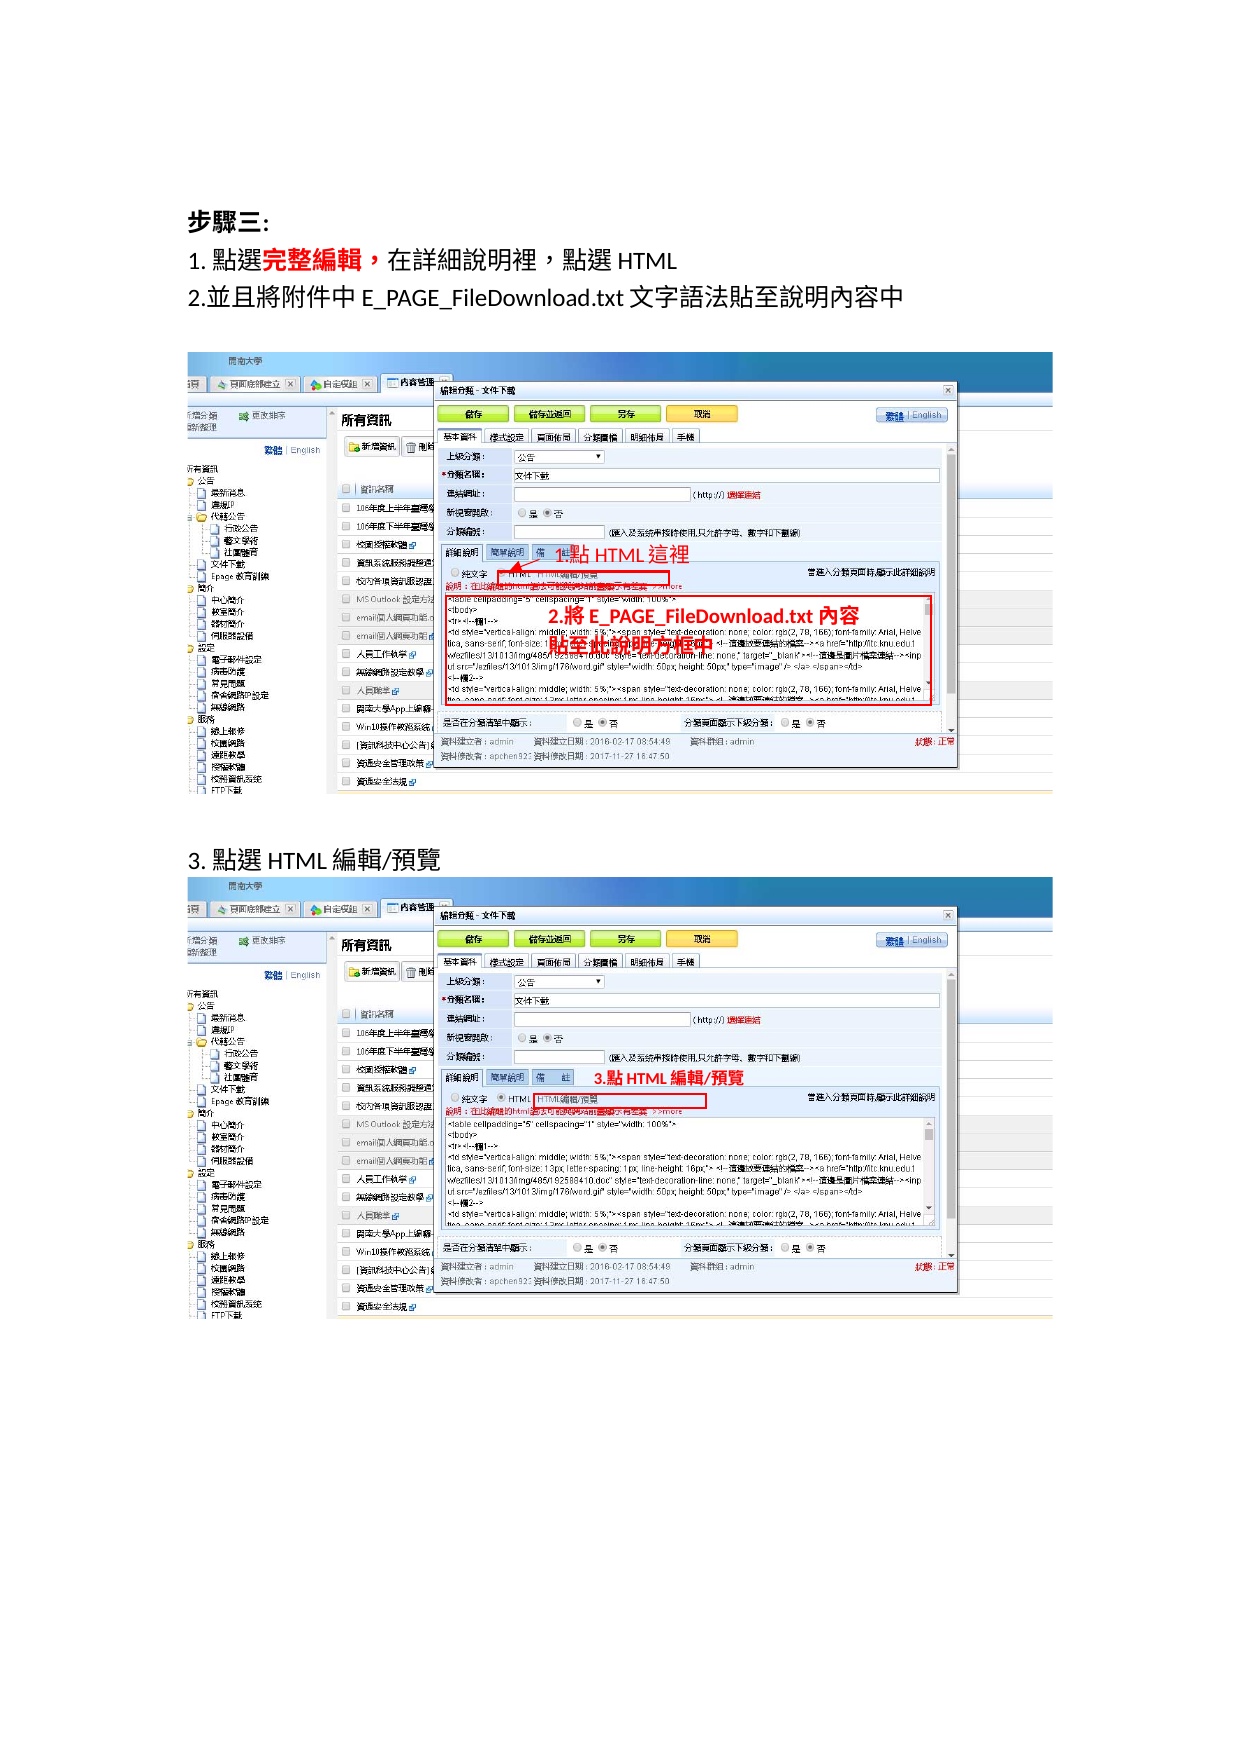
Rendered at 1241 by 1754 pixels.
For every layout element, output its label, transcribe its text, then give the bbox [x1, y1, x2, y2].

text 3. 點選HTML編輯/預覽 [187, 802, 1053, 877]
picture [187, 352, 1053, 794]
picture [187, 877, 1053, 1319]
text 步驟三: 1. 點選完整編輯，在詳細說明裡，點選HTML 2.並且將附件中E_PAGE_FileDownload.txt文字語法貼至說明內容中 [187, 202, 1053, 314]
